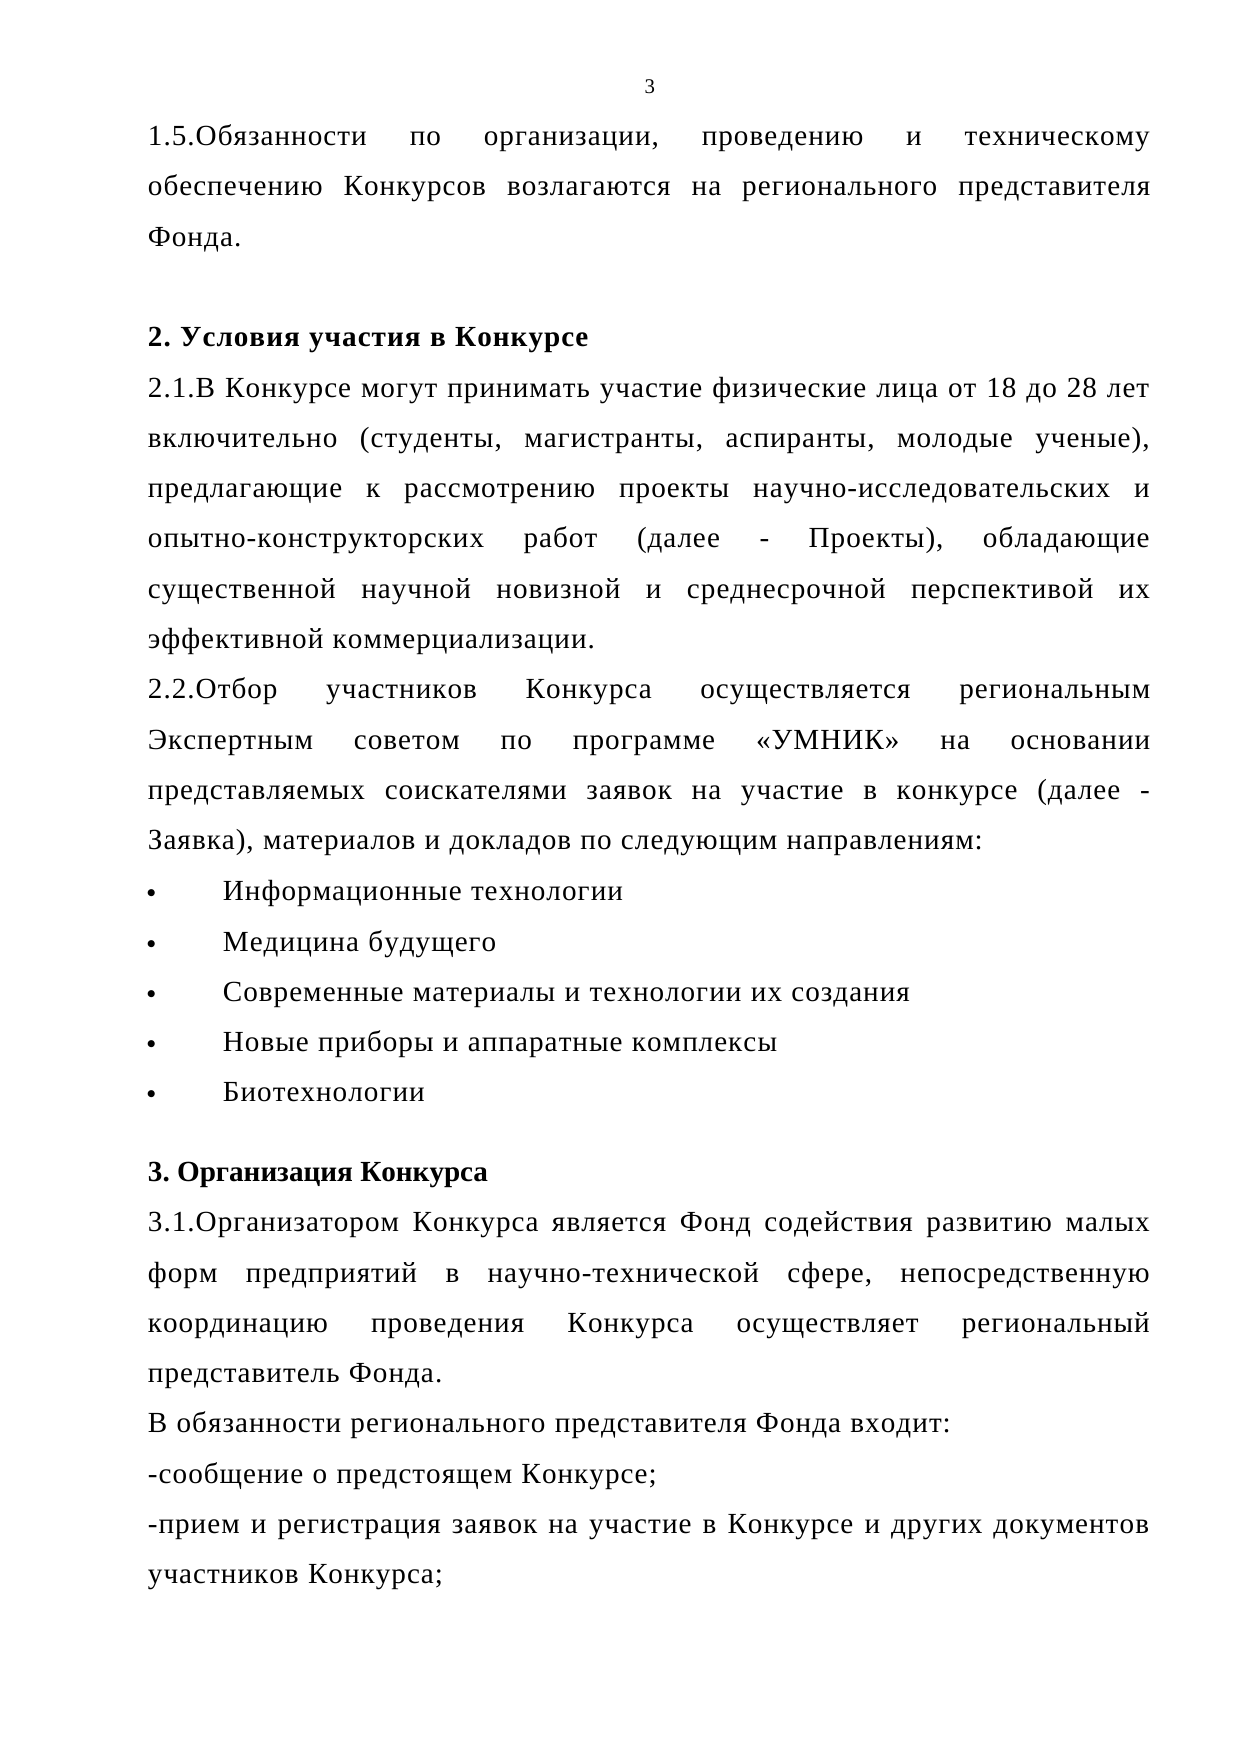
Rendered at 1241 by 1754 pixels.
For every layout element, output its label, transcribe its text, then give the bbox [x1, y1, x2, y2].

list Современные материалы и технологии их создания [148, 974, 1152, 1007]
text 1.5.Обязанности по организации, проведению и техническому обеспечению Конкурсов возлагаются на регионального представителя Фонда. [148, 118, 1152, 252]
list Новые приборы и аппаратные комплексы [148, 1024, 1152, 1058]
text 2.1.В Конкурсе могут принимать участие физические лица от 18 до 28 лет включительно (студенты, магистранты, аспиранты, молодые ученые), предлагающие к рассмотрению проекты научно-исследовательских и опытно-конструкторских работ (далее - Проекты), обладающие существенной научной новизной и среднесрочной перспективой их эффективной коммерциализации. [148, 370, 1152, 655]
text 3. Организация Конкурса [148, 1154, 1152, 1188]
list Биотехнологии [148, 1074, 1152, 1108]
text 3.1.Организатором Конкурса является Фонд содействия развитию малых форм предприятий в научно-технической сфере, непосредственную координацию проведения Конкурса осуществляет региональный представитель Фонда. [148, 1204, 1152, 1389]
text 2. Условия участия в Конкурсе [148, 319, 1152, 353]
text -сообщение о предстоящем Конкурсе; [148, 1456, 1152, 1489]
text -прием и регистрация заявок на участие в Конкурсе и других документов участников Конкурса; [148, 1506, 1152, 1590]
text В обязанности регионального представителя Фонда входит: [148, 1406, 1152, 1439]
list Информационные технологии [148, 873, 1152, 907]
text 2.2.Отбор участников Конкурса осуществляется региональным Экспертным советом по программе «УМНИК» на основании представляемых соискателями заявок на участие в конкурсе (далее -Заявка), материалов и докладов по следующим направлениям: [148, 672, 1152, 856]
list Медицина будущего [148, 924, 1152, 957]
